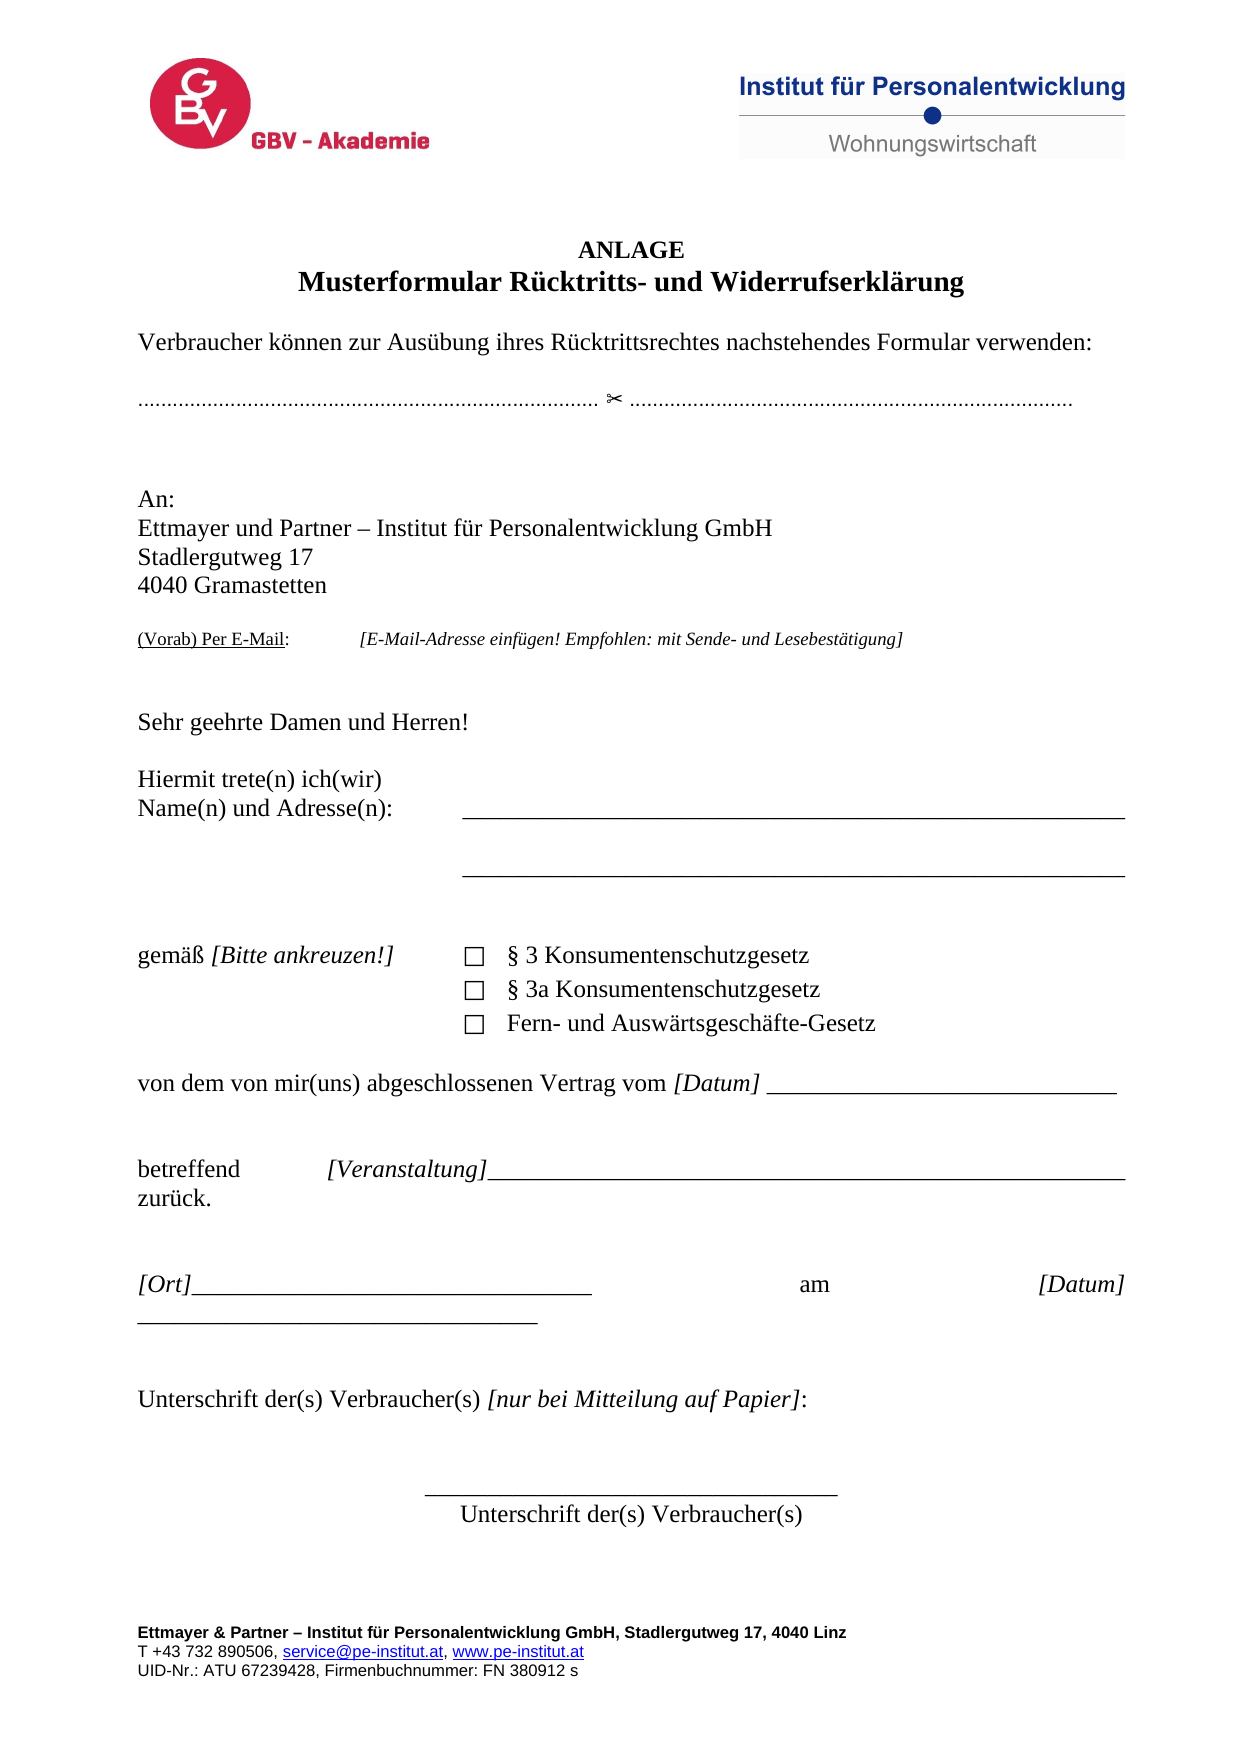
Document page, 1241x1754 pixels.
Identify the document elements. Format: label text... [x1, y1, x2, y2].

text gemäß [Bitte ankreuzen!] □ § 3 Konsumentenschutzgesetz [137, 937, 1125, 971]
text Stadlergutweg 17 [137, 542, 1125, 570]
text An: [137, 484, 1125, 513]
text von dem von mir(uns) abgeschlossenen Vertrag vom [Datum] ____________________________ [137, 1068, 1125, 1097]
text Unterschrift der(s) Verbraucher(s) [nur bei Mitteilung auf Papier]: [137, 1384, 1125, 1413]
text betreffend [Veranstaltung]___________________________________________________ zurück. [137, 1154, 1125, 1212]
text □ § 3a Konsumentenschutzgesetz [137, 971, 1125, 1005]
text _________________________________ [137, 1470, 1125, 1499]
text (Vorab) Per E-Mail: [E-Mail-Adresse einfügen! Empfohlen: mit Sende- und Lesebestätigung] [137, 628, 1125, 649]
text Ettmayer und Partner – Institut für Personalentwicklung GmbH [137, 513, 1125, 542]
text [Ort]________________________________ am [Datum] ________________________________ [137, 1269, 1125, 1327]
text Name(n) und Adresse(n): _____________________________________________________ [137, 793, 1125, 822]
text Verbraucher können zur Ausübung ihres Rücktrittsrechtes nachstehendes Formular verwenden: [137, 327, 1125, 355]
text ................................................................................ ✂ ............................................................................. [137, 384, 1125, 412]
text Musterformular Rücktritts- und Widerrufserklärung [137, 264, 1125, 298]
text _____________________________________________________ [137, 851, 1125, 908]
text Sehr geehrte Damen und Herren! [137, 707, 1125, 736]
text 4040 Gramastetten [137, 570, 1125, 599]
text Hiermit trete(n) ich(wir) [137, 764, 1125, 793]
picture [150, 58, 441, 155]
text ANLAGE [137, 236, 1125, 264]
picture [739, 73, 1125, 159]
text Unterschrift der(s) Verbraucher(s) [137, 1499, 1125, 1528]
text □ Fern- und Auswärtsgeschäfte-Gesetz [137, 1005, 1125, 1039]
